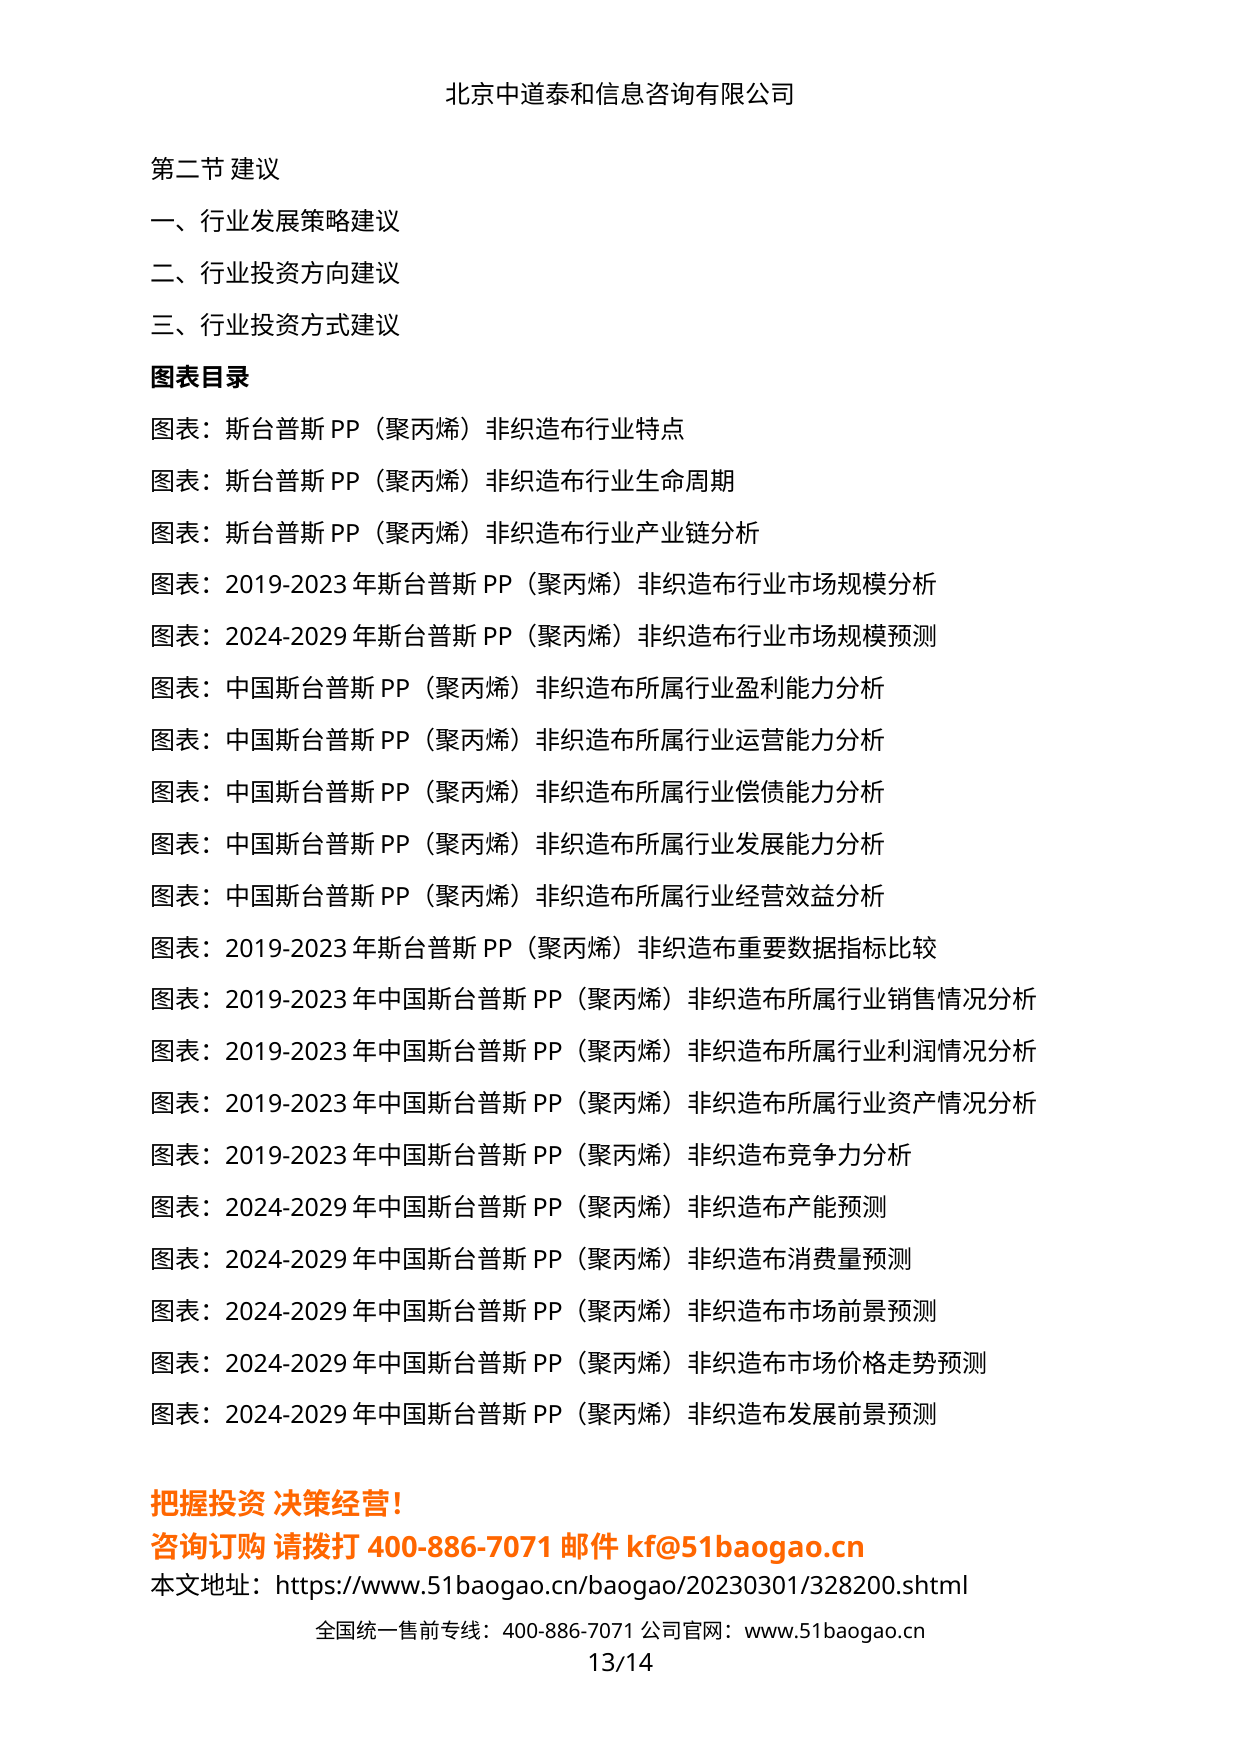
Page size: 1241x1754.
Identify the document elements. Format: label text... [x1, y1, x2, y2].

text 二、行业投资方向建议 [150, 254, 1090, 290]
text 图表：2019-2023年中国斯台普斯PP（聚丙烯）非织造布竞争力分析 [150, 1136, 1090, 1172]
text 图表：中国斯台普斯PP（聚丙烯）非织造布所属行业盈利能力分析 [150, 669, 1090, 705]
text 图表：2019-2023年中国斯台普斯PP（聚丙烯）非织造布所属行业销售情况分析 [150, 980, 1090, 1016]
text 图表：2024-2029年中国斯台普斯PP（聚丙烯）非织造布产能预测 [150, 1187, 1090, 1224]
text 图表：2024-2029年中国斯台普斯PP（聚丙烯）非织造布市场价格走势预测 [150, 1343, 1090, 1379]
text 图表：2019-2023年中国斯台普斯PP（聚丙烯）非织造布所属行业资产情况分析 [150, 1084, 1090, 1120]
text 把握投资 决策经营！咨询订购 请拨打 400-886-7071 邮件 kf@51baogao.cn本文地址：https://www.51baogao.cn/baogao/20230301/328200.shtml [150, 1447, 1090, 1602]
text 图表：2019-2023年斯台普斯PP（聚丙烯）非织造布行业市场规模分析 [150, 565, 1090, 601]
text 图表：2019-2023年中国斯台普斯PP（聚丙烯）非织造布所属行业利润情况分析 [150, 1032, 1090, 1068]
text 图表：2024-2029年中国斯台普斯PP（聚丙烯）非织造布市场前景预测 [150, 1291, 1090, 1327]
text 图表：斯台普斯PP（聚丙烯）非织造布行业产业链分析 [150, 513, 1090, 549]
text 图表：2024-2029年斯台普斯PP（聚丙烯）非织造布行业市场规模预测 [150, 617, 1090, 653]
text 三、行业投资方式建议 [150, 306, 1090, 342]
text 图表：中国斯台普斯PP（聚丙烯）非织造布所属行业发展能力分析 [150, 824, 1090, 861]
text 图表：斯台普斯PP（聚丙烯）非织造布行业特点 [150, 409, 1090, 446]
text 图表：中国斯台普斯PP（聚丙烯）非织造布所属行业偿债能力分析 [150, 772, 1090, 809]
text 第二节 建议 [150, 150, 1090, 186]
text 图表：2019-2023年斯台普斯PP（聚丙烯）非织造布重要数据指标比较 [150, 928, 1090, 964]
text 图表：2024-2029年中国斯台普斯PP（聚丙烯）非织造布消费量预测 [150, 1239, 1090, 1276]
text 图表目录 [150, 357, 1090, 394]
text 一、行业发展策略建议 [150, 202, 1090, 238]
text 图表：2024-2029年中国斯台普斯PP（聚丙烯）非织造布发展前景预测 [150, 1395, 1090, 1431]
text 图表：中国斯台普斯PP（聚丙烯）非织造布所属行业经营效益分析 [150, 876, 1090, 912]
text 图表：斯台普斯PP（聚丙烯）非织造布行业生命周期 [150, 461, 1090, 497]
text 图表：中国斯台普斯PP（聚丙烯）非织造布所属行业运营能力分析 [150, 721, 1090, 757]
